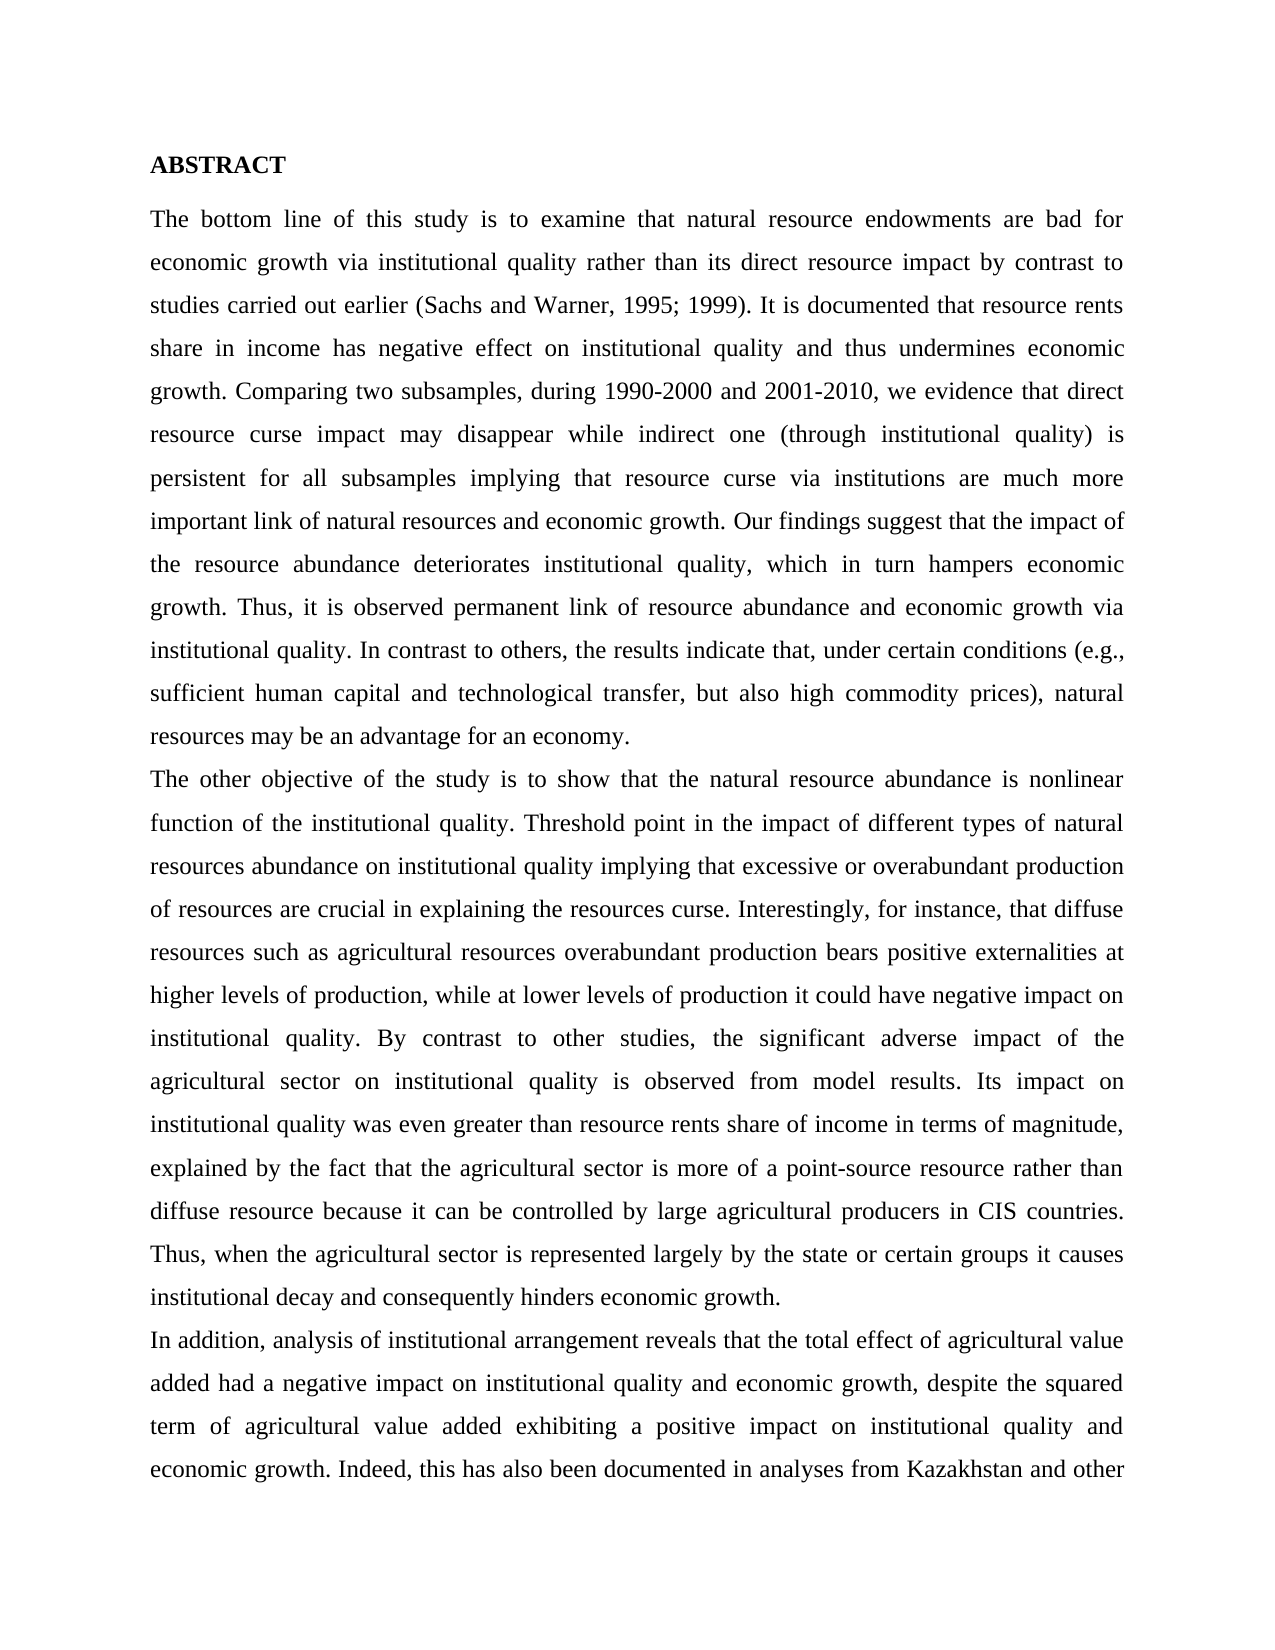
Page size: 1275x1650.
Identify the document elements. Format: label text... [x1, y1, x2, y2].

text ABSTRACT [150, 150, 1125, 179]
text The other objective of the study is to show that the natural resource abundance is nonlinear function of the institutional quality. Threshold point in the impact of different types of natural resources abundance on institutional quality implying that excessive or overabundant production of resources are crucial in explaining the resources curse. Interestingly, for instance, that diffuse resources such as agricultural resources overabundant production bears positive externalities at higher levels of production, while at lower levels of production it could have negative impact on institutional quality. By contrast to other studies, the significant adverse impact of the agricultural sector on institutional quality is observed from model results. Its impact on institutional quality was even greater than resource rents share of income in terms of magnitude, explained by the fact that the agricultural sector is more of a point-source resource rather than diffuse resource because it can be controlled by large agricultural producers in CIS countries. Thus, when the agricultural sector is represented largely by the state or certain groups it causes institutional decay and consequently hinders economic growth. [150, 764, 1125, 1311]
text The bottom line of this study is to examine that natural resource endowments are bad for economic growth via institutional quality rather than its direct resource impact by contrast to studies carried out earlier (Sachs and Warner, 1995; 1999). It is documented that resource rents share in income has negative effect on institutional quality and thus undermines economic growth. Comparing two subsamples, during 1990-2000 and 2001-2010, we evidence that direct resource curse impact may disappear while indirect one (through institutional quality) is persistent for all subsamples implying that resource curse via institutions are much more important link of natural resources and economic growth. Our findings suggest that the impact of the resource abundance deteriorates institutional quality, which in turn hampers economic growth. Thus, it is observed permanent link of resource abundance and economic growth via institutional quality. In contrast to others, the results indicate that, under certain conditions (e.g., sufficient human capital and technological transfer, but also high commodity prices), natural resources may be an advantage for an economy. [150, 204, 1125, 750]
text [150, 1325, 1125, 1483]
